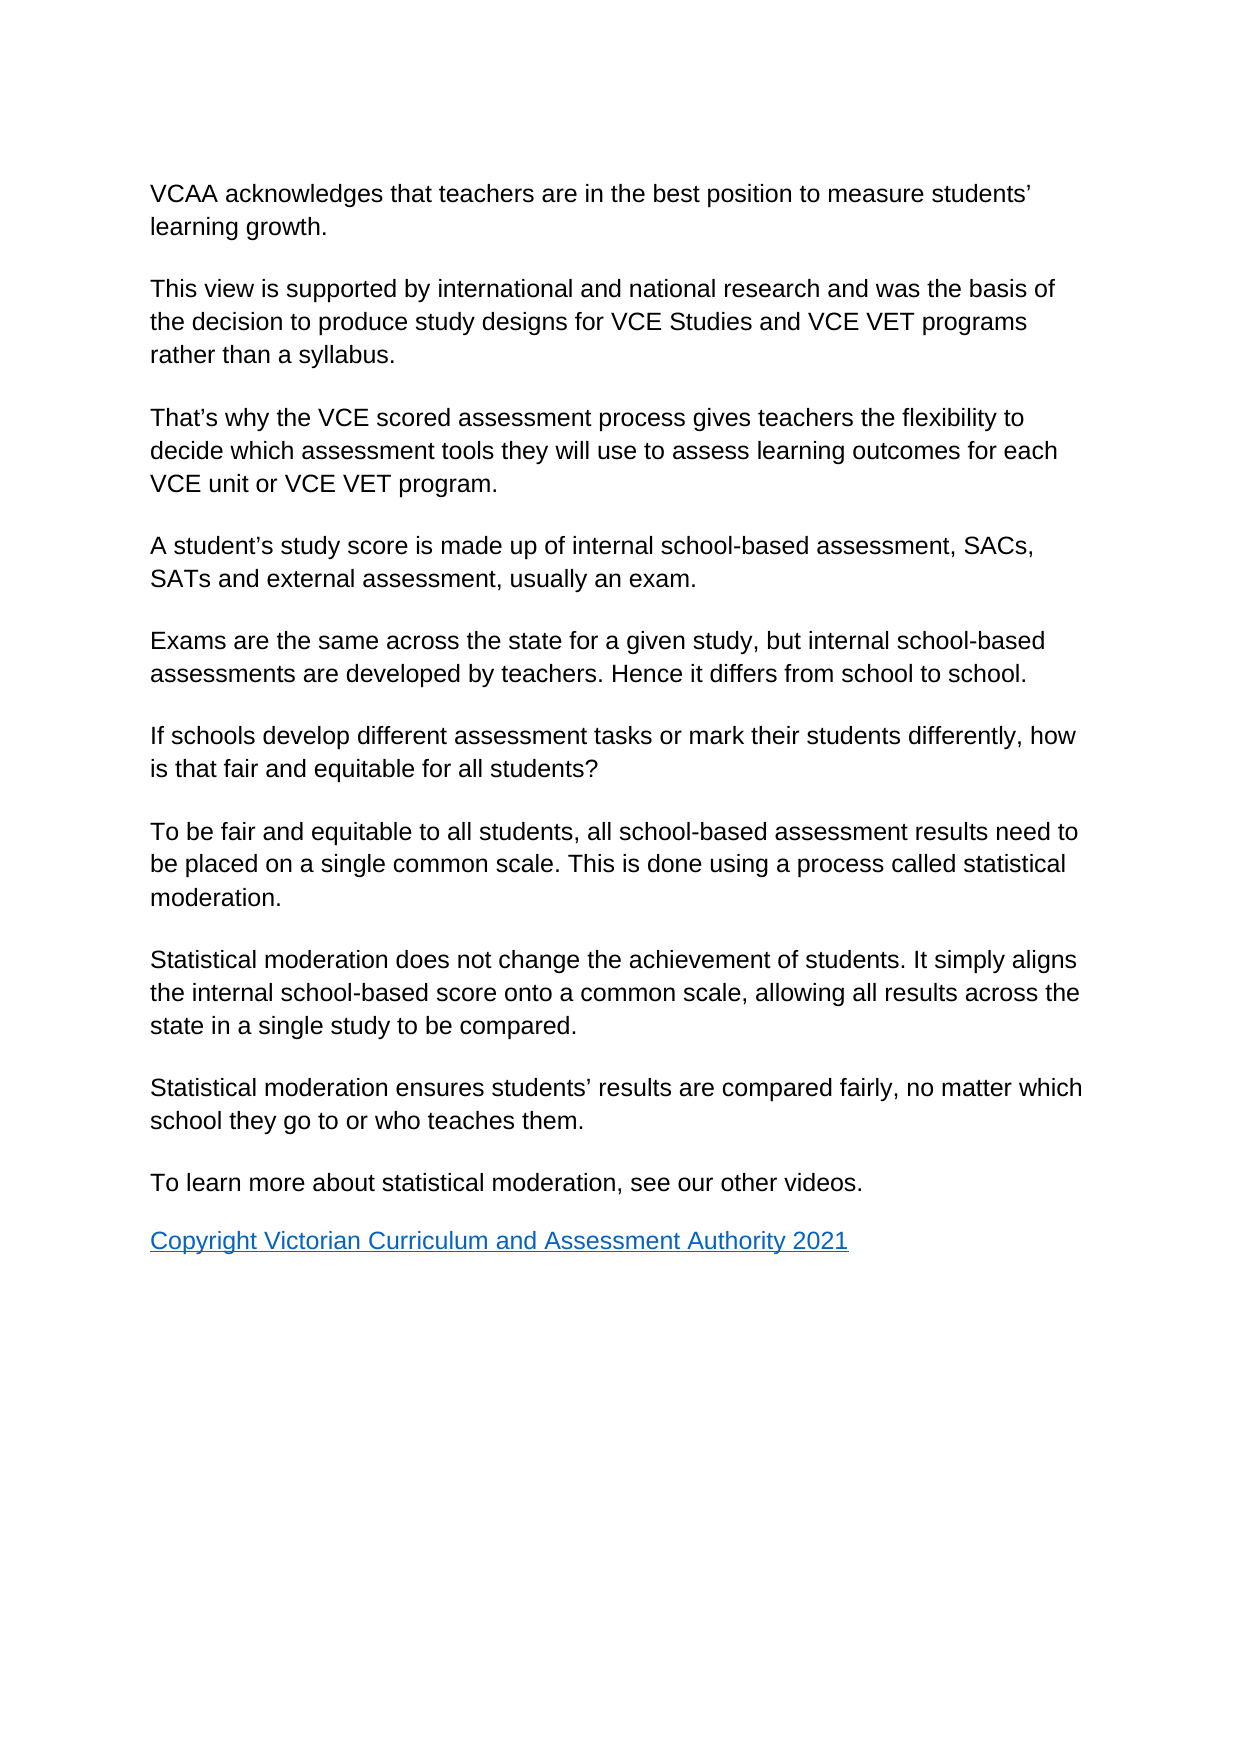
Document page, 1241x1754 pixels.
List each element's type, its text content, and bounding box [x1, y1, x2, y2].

text VCAA acknowledges that teachers are in the best position to measure students’ learning growth. [150, 179, 1090, 241]
text Statistical moderation does not change the achievement of students. It simply aligns the internal school-based score onto a common scale, allowing all results across the state in a single study to be compared. [150, 945, 1090, 1039]
text That’s why the VCE scored assessment process gives teachers the flexibility to decide which assessment tools they will use to assess learning outcomes for each VCE unit or VCE VET program. [150, 403, 1090, 497]
text Copyright Victorian Curriculum and Assessment Authority 2021 [150, 1226, 1090, 1255]
text To learn more about statistical moderation, see our other videos. [150, 1168, 1090, 1197]
text Exams are the same across the state for a given study, but internal school-based assessments are developed by teachers. Hence it differs from school to school. [150, 626, 1090, 688]
text If schools develop different assessment tasks or mark their students differently, how is that fair and equitable for all students? [150, 721, 1090, 783]
text This view is supported by international and national research and was the basis of the decision to produce study designs for VCE Studies and VCE VET programs rather than a syllabus. [150, 274, 1090, 369]
text A student’s study score is made up of internal school-based assessment, SACs, SATs and external assessment, usually an exam. [150, 531, 1090, 593]
text Statistical moderation ensures students’ results are compared fairly, no matter which school they go to or who teaches them. [150, 1073, 1090, 1135]
text To be fair and equitable to all students, all school-based assessment results need to be placed on a single common scale. This is done using a process called statistical moderation. [150, 816, 1090, 911]
